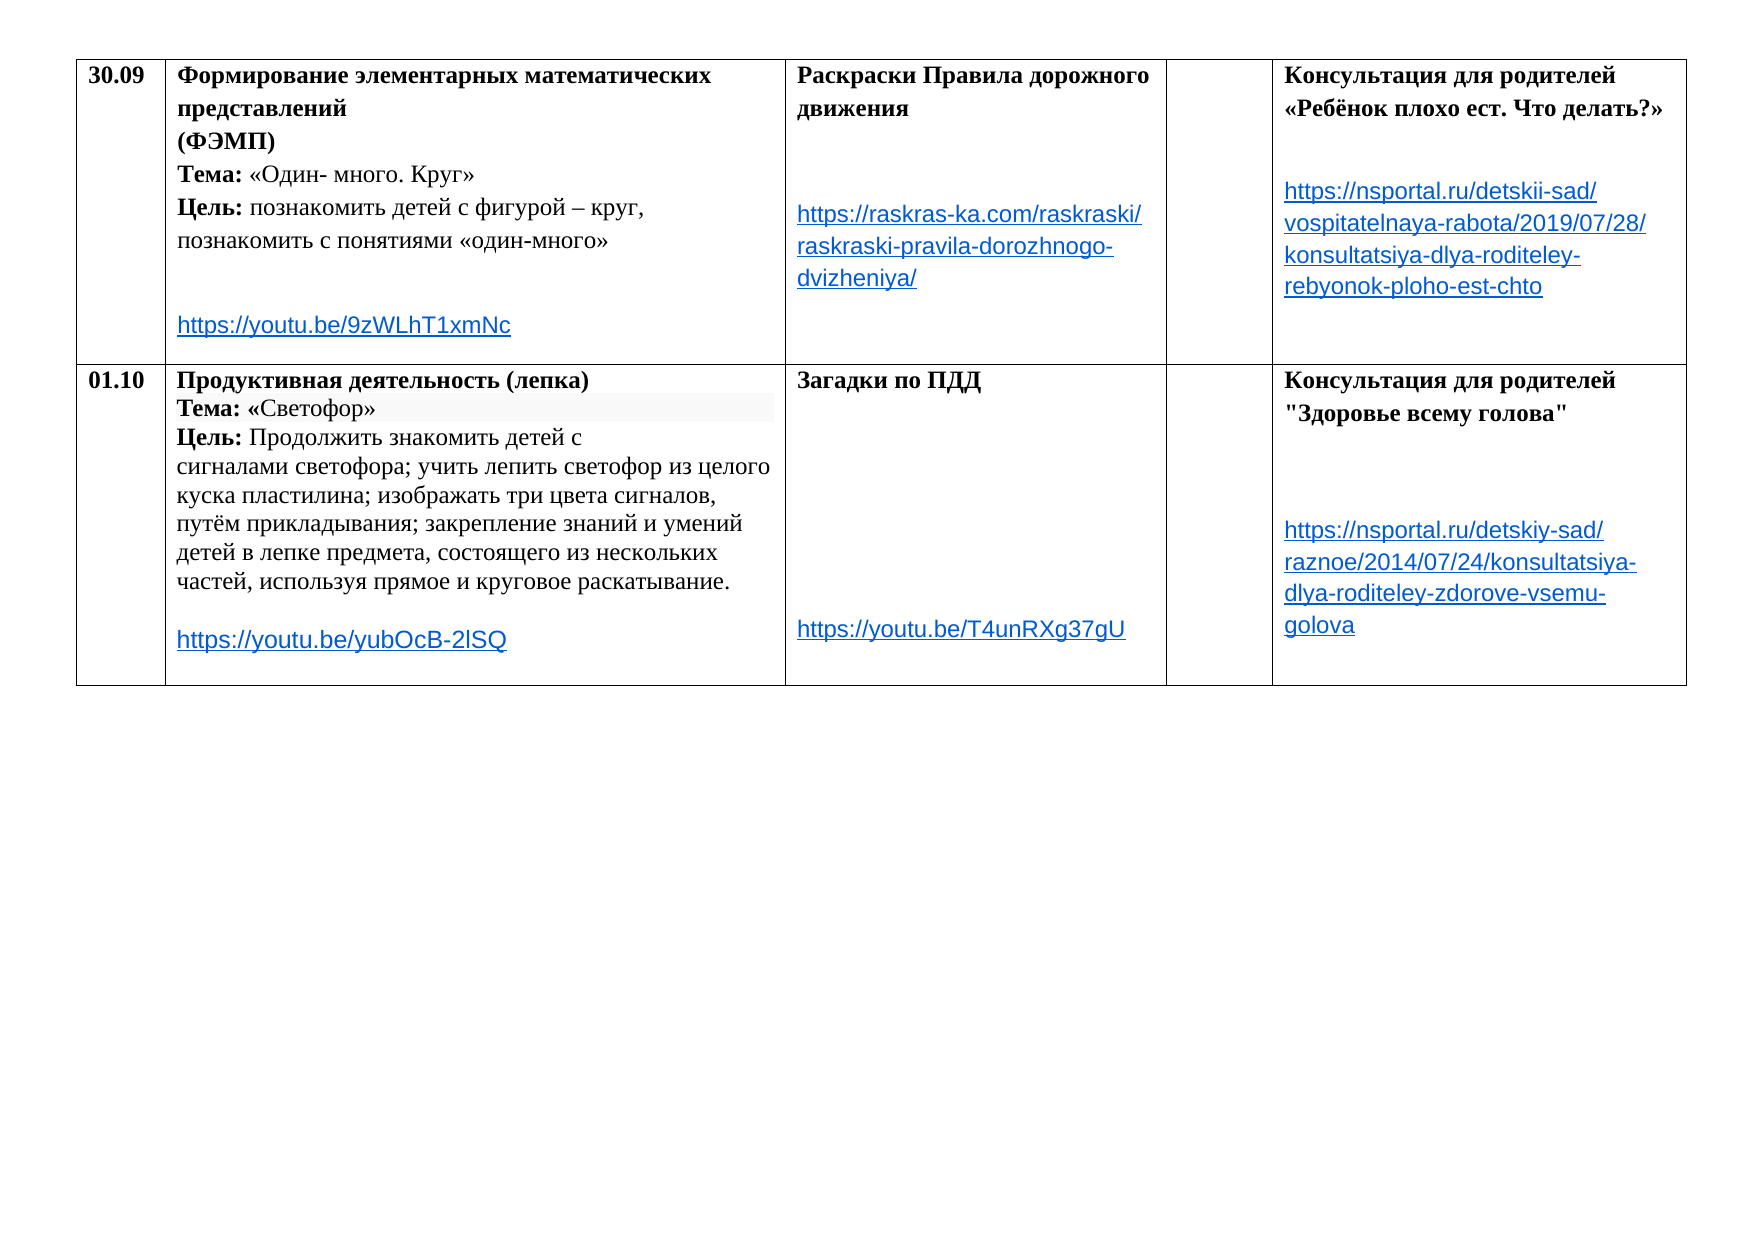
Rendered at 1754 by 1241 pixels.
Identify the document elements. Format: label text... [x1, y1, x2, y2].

table_cell [1167, 365, 1272, 684]
table_cell Продуктивная деятельность (лепка) Тема: «Светофор» Цель: Продолжить знакомить детей с сигналами светофора; учить лепить светофор из целого куска пластилина; изображать три цвета сигналов, путём прикладывания; закрепление знаний и умений детей в лепке предмета, состоящего из нескольких частей, используя прямое и круговое раскатывание. https://youtu.be/yubOcB-2lSQ [166, 365, 785, 684]
table_cell 30.09 [77, 60, 165, 364]
table_cell 01.10 [77, 365, 165, 684]
table_cell Консультация для родителей «Ребёнок плохо ест. Что делать?» https://nsportal.ru/detskii-sad/vospitatelnaya-rabota/2019/07/28/konsultatsiya-dlya-roditeley-rebyonok-ploho-est-chto [1273, 60, 1686, 364]
table_cell Раскраски Правила дорожного движения https://raskras-ka.com/raskraski/raskraski-pravila-dorozhnogo-dvizheniya/ [786, 60, 1166, 364]
table_cell Загадки по ПДД https://youtu.be/T4unRXg37gU [786, 365, 1166, 684]
table_cell Формирование элементарных математических представлений (ФЭМП) Тема: «Один- много. Круг» Цель: познакомить детей с фигурой – круг, познакомить с понятиями «один-много» https://youtu.be/9zWLhT1xmNc [166, 60, 785, 364]
table_cell [1167, 60, 1272, 364]
table_cell Консультация для родителей "Здоровье всему голова" https://nsportal.ru/detskiy-sad/raznoe/2014/07/24/konsultatsiya-dlya-roditeley-zdorove-vsemu-golova [1273, 365, 1686, 684]
